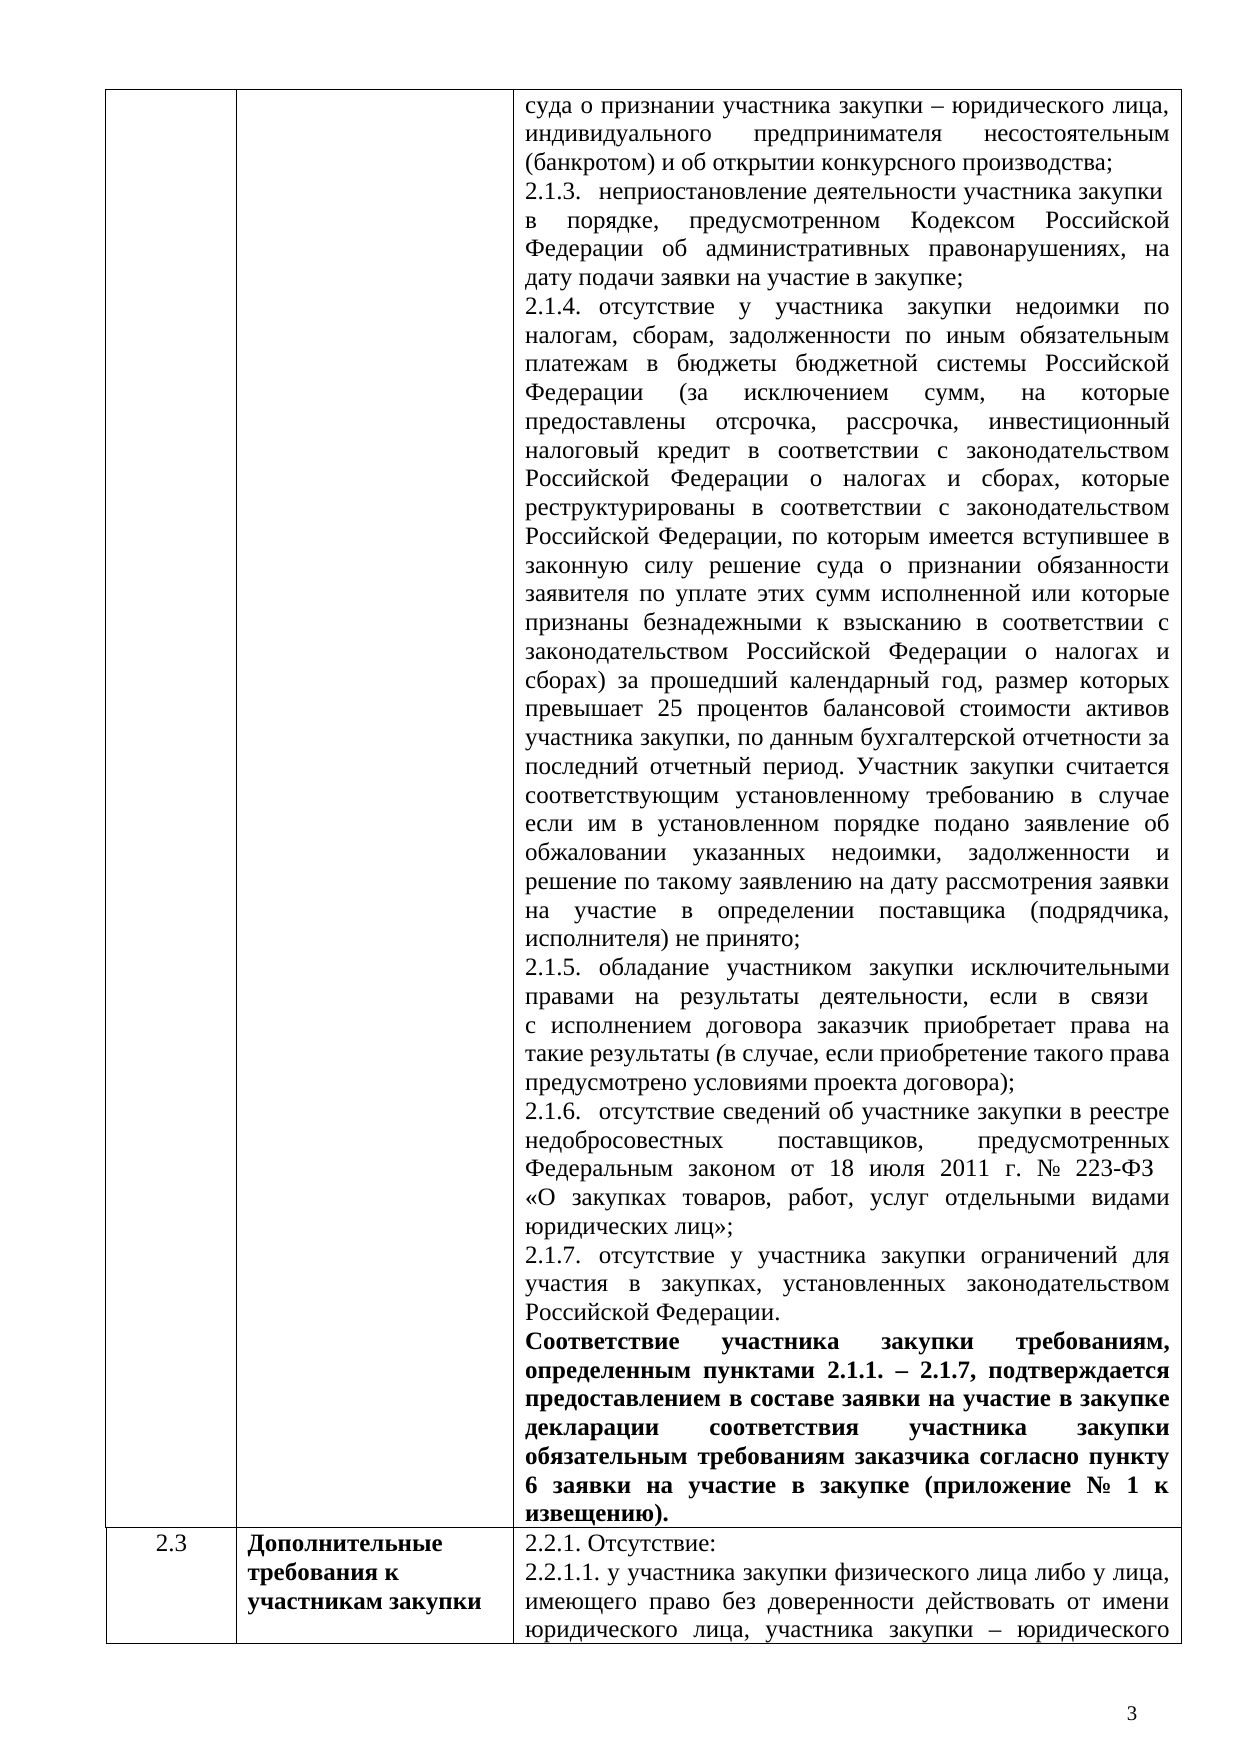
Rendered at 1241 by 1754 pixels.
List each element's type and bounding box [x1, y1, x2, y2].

table_cell [237, 1528, 513, 1643]
table_cell [106, 90, 236, 1527]
table_cell [237, 90, 513, 1527]
table_cell [107, 1528, 236, 1643]
table_cell [514, 90, 1181, 1527]
table_cell [514, 1528, 1181, 1643]
